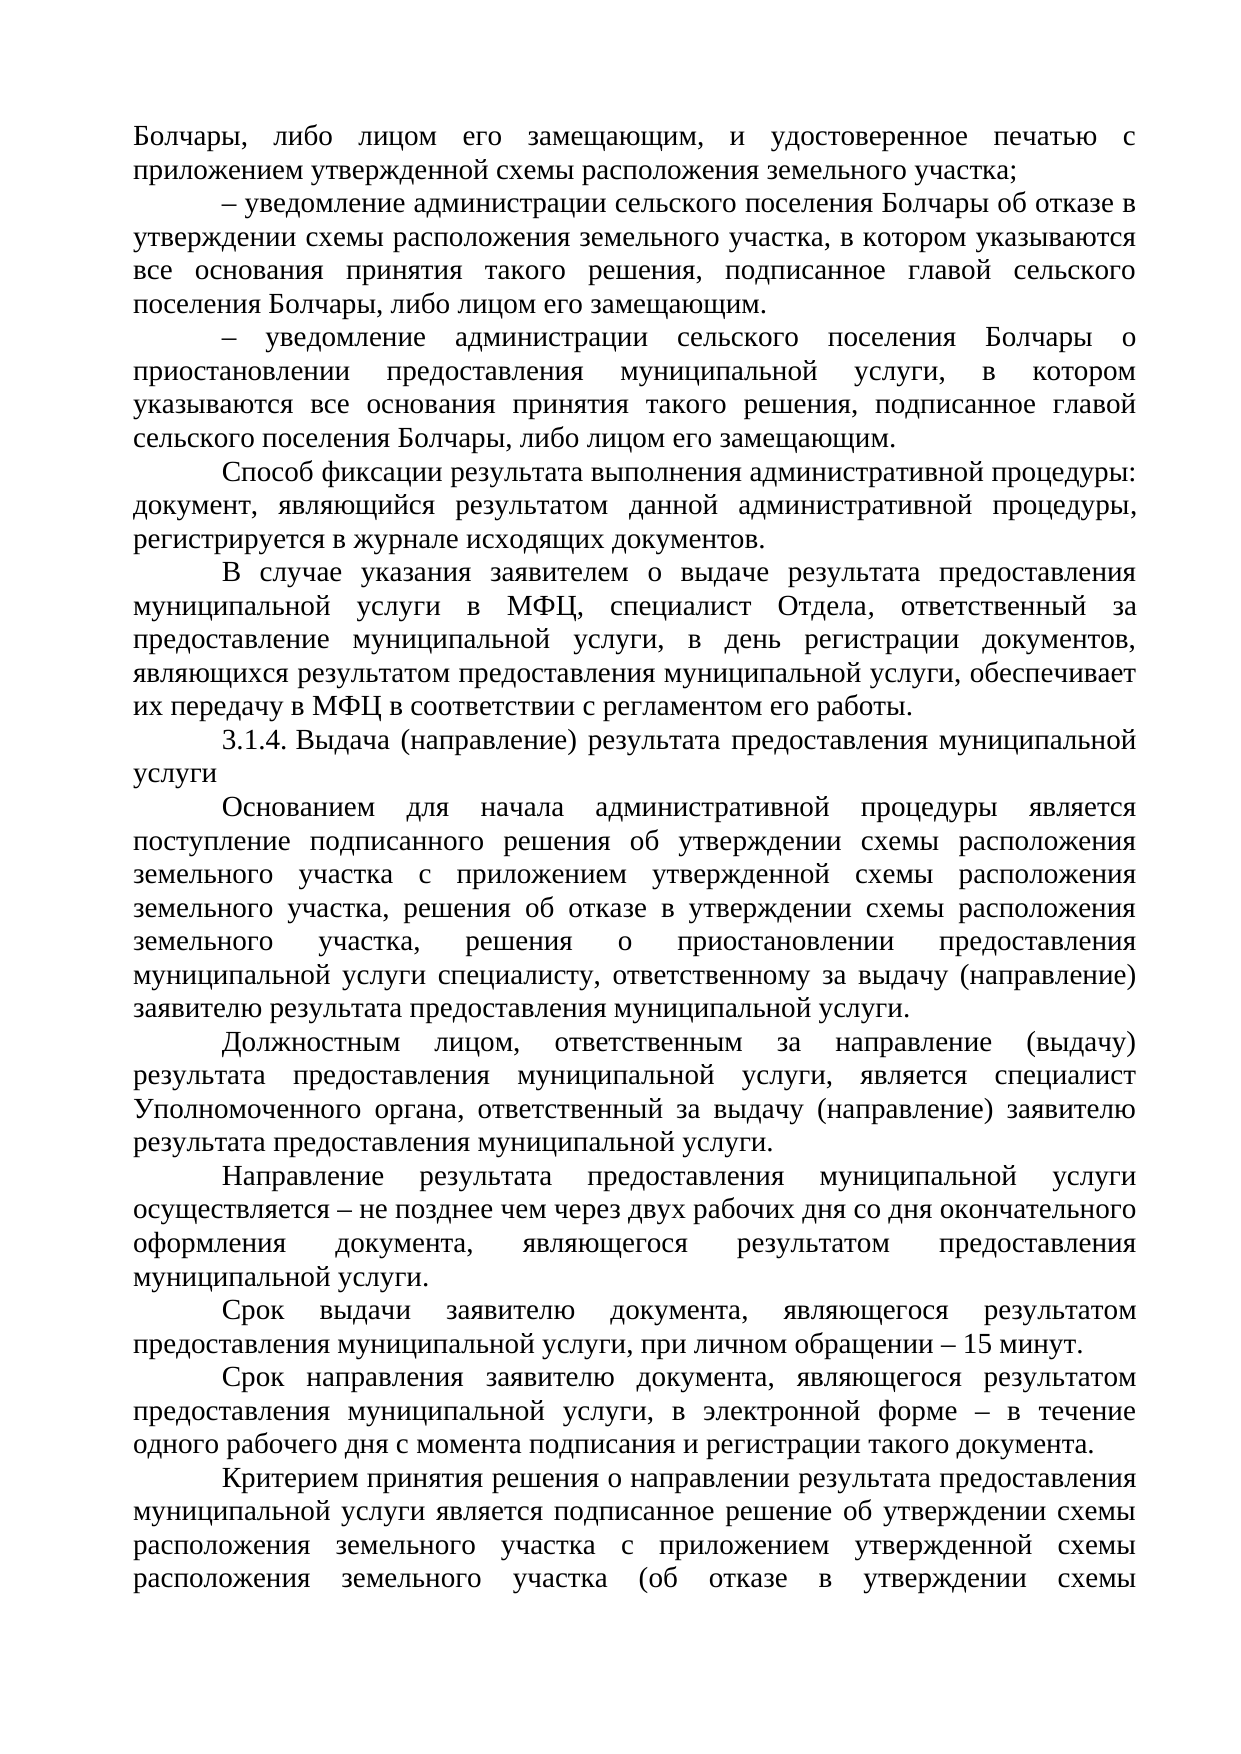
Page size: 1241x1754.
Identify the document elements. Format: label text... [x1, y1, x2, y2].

text Направление результата предоставления муниципальной услуги осуществляется – не позднее чем через двух рабочих дня со дня окончательного оформления документа, являющегося результатом предоставления муниципальной услуги. [133, 1158, 1137, 1292]
text – уведомление администрации сельского поселения Болчары о приостановлении предоставления муниципальной услуги, в котором указываются все основания принятия такого решения, подписанное главой сельского поселения Болчары, либо лицом его замещающим. [133, 319, 1137, 454]
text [133, 118, 1137, 185]
text 3.1.4. Выдача (направление) результата предоставления муниципальной услуги [133, 722, 1137, 789]
text В случае указания заявителем о выдаче результата предоставления муниципальной услуги в МФЦ, специалист Отдела, ответственный за предоставление муниципальной услуги, в день регистрации документов, являющихся результатом предоставления муниципальной услуги, обеспечивает их передачу в МФЦ в соответствии с регламентом его работы. [133, 554, 1137, 722]
text Срок выдачи заявителю документа, являющегося результатом предоставления муниципальной услуги, при личном обращении – 15 минут. [133, 1292, 1137, 1359]
text Должностным лицом, ответственным за направление (выдачу) результата предоставления муниципальной услуги, является специалист Уполномоченного органа, ответственный за выдачу (направление) заявителю результата предоставления муниципальной услуги. [133, 1024, 1137, 1158]
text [133, 1460, 1137, 1594]
text Основанием для начала административной процедуры является поступление подписанного решения об утверждении схемы расположения земельного участка с приложением утвержденной схемы расположения земельного участка, решения об отказе в утверждении схемы расположения земельного участка, решения о приостановлении предоставления муниципальной услуги специалисту, ответственному за выдачу (направление) заявителю результата предоставления муниципальной услуги. [133, 789, 1137, 1024]
text Способ фиксации результата выполнения административной процедуры: документ, являющийся результатом данной административной процедуры, регистрируется в журнале исходящих документов. [133, 454, 1137, 554]
text Срок направления заявителю документа, являющегося результатом предоставления муниципальной услуги, в электронной форме – в течение одного рабочего дня с момента подписания и регистрации такого документа. [133, 1359, 1137, 1460]
text – уведомление администрации сельского поселения Болчары об отказе в утверждении схемы расположения земельного участка, в котором указываются все основания принятия такого решения, подписанное главой сельского поселения Болчары, либо лицом его замещающим. [133, 185, 1137, 319]
